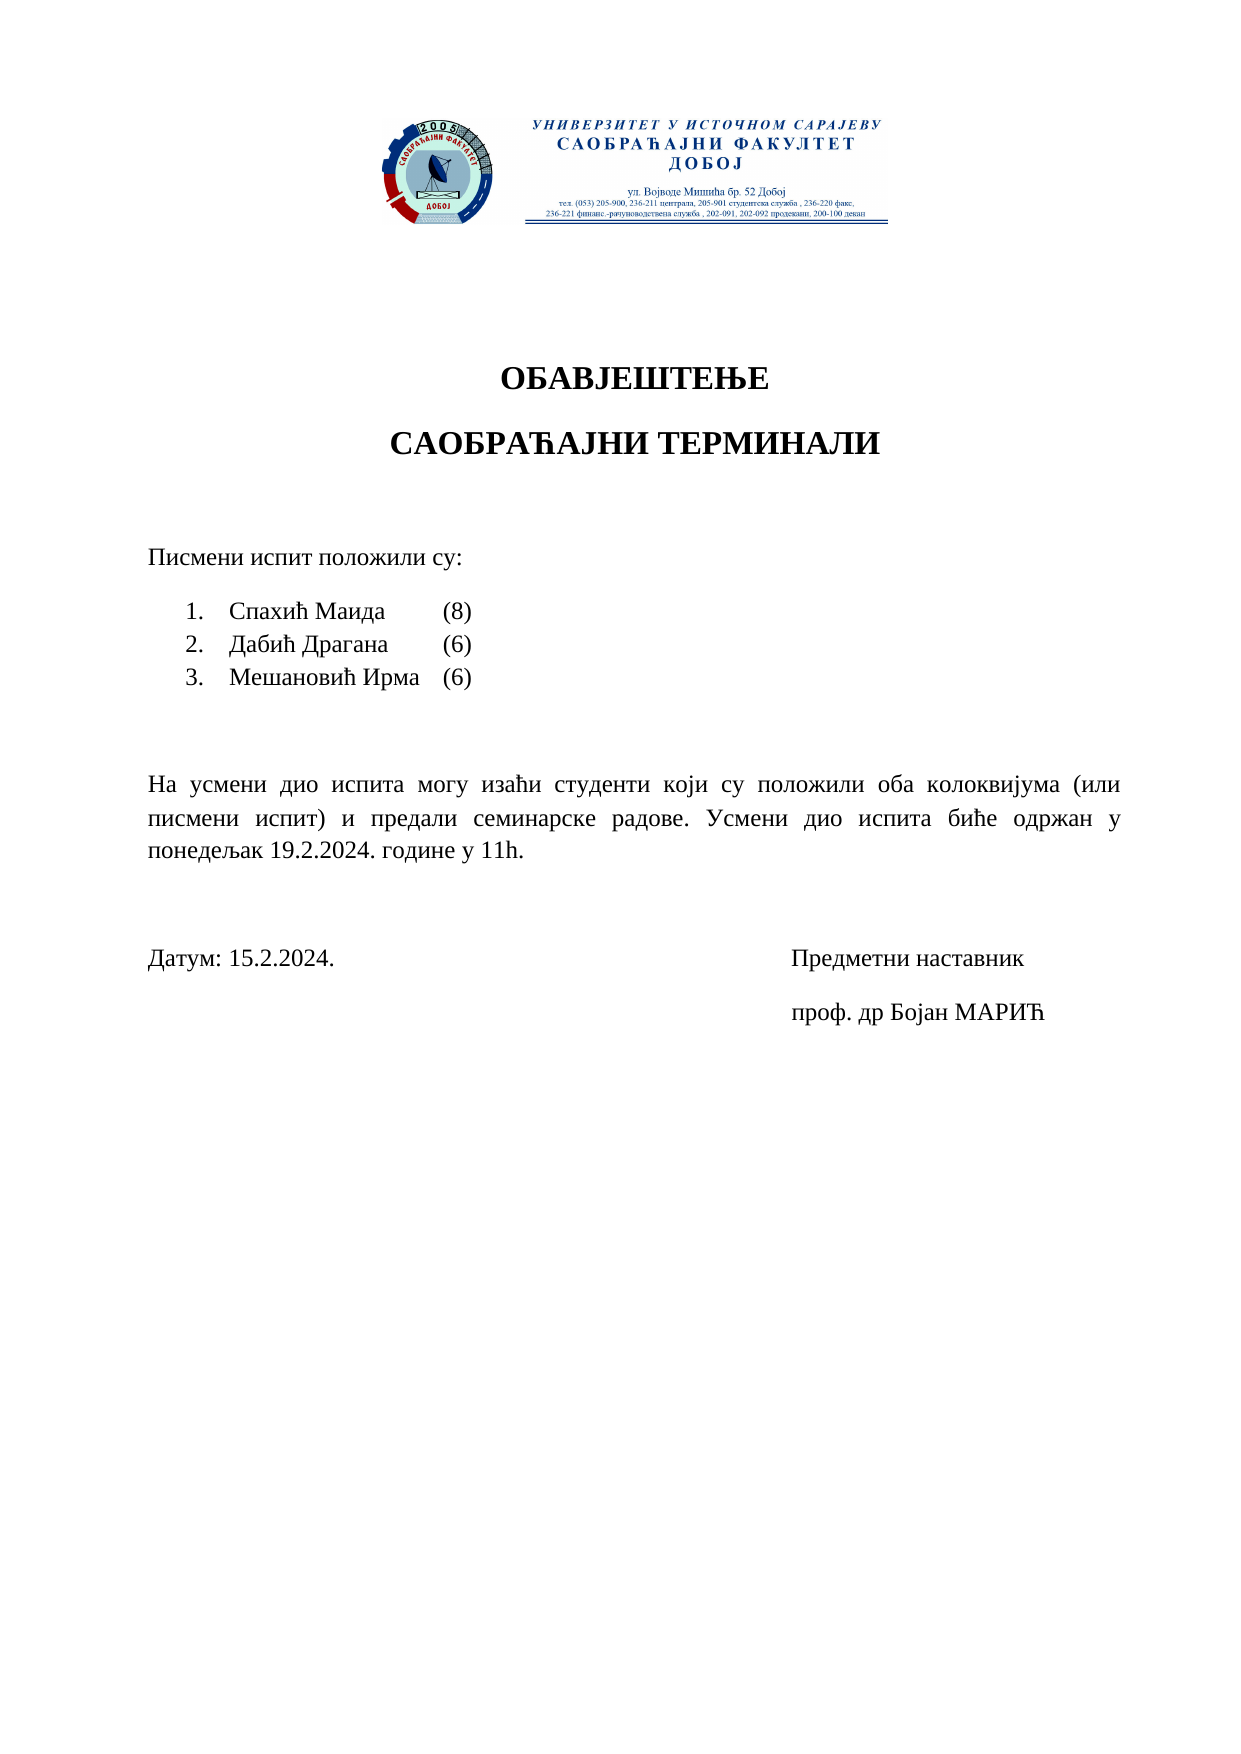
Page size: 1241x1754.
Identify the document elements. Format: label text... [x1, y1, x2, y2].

text Писмени испит положили су: [148, 542, 1122, 571]
picture [381, 118, 888, 225]
list Дабић Драгана (6) [185, 629, 1122, 658]
text САОБРАЋАЈНИ ТЕРМИНАЛИ [148, 423, 1122, 462]
text Датум: 15.2.2024. Предметни наставник [148, 943, 1122, 972]
text проф. др Бојан МАРИЋ [148, 997, 1122, 1026]
text ОБАВЈЕШТЕЊЕ [148, 358, 1122, 397]
list Спахић Маида (8) [185, 596, 1122, 624]
text На усмени дио испита могу изаћи студенти који су положили оба колоквијума (или писмени испит) и предали семинарске радове. Усмени дио испита биће одржан у понедељак 19.2.2024. године у 11h. [148, 769, 1122, 864]
list Мешановић Ирма (6) [185, 662, 1122, 691]
